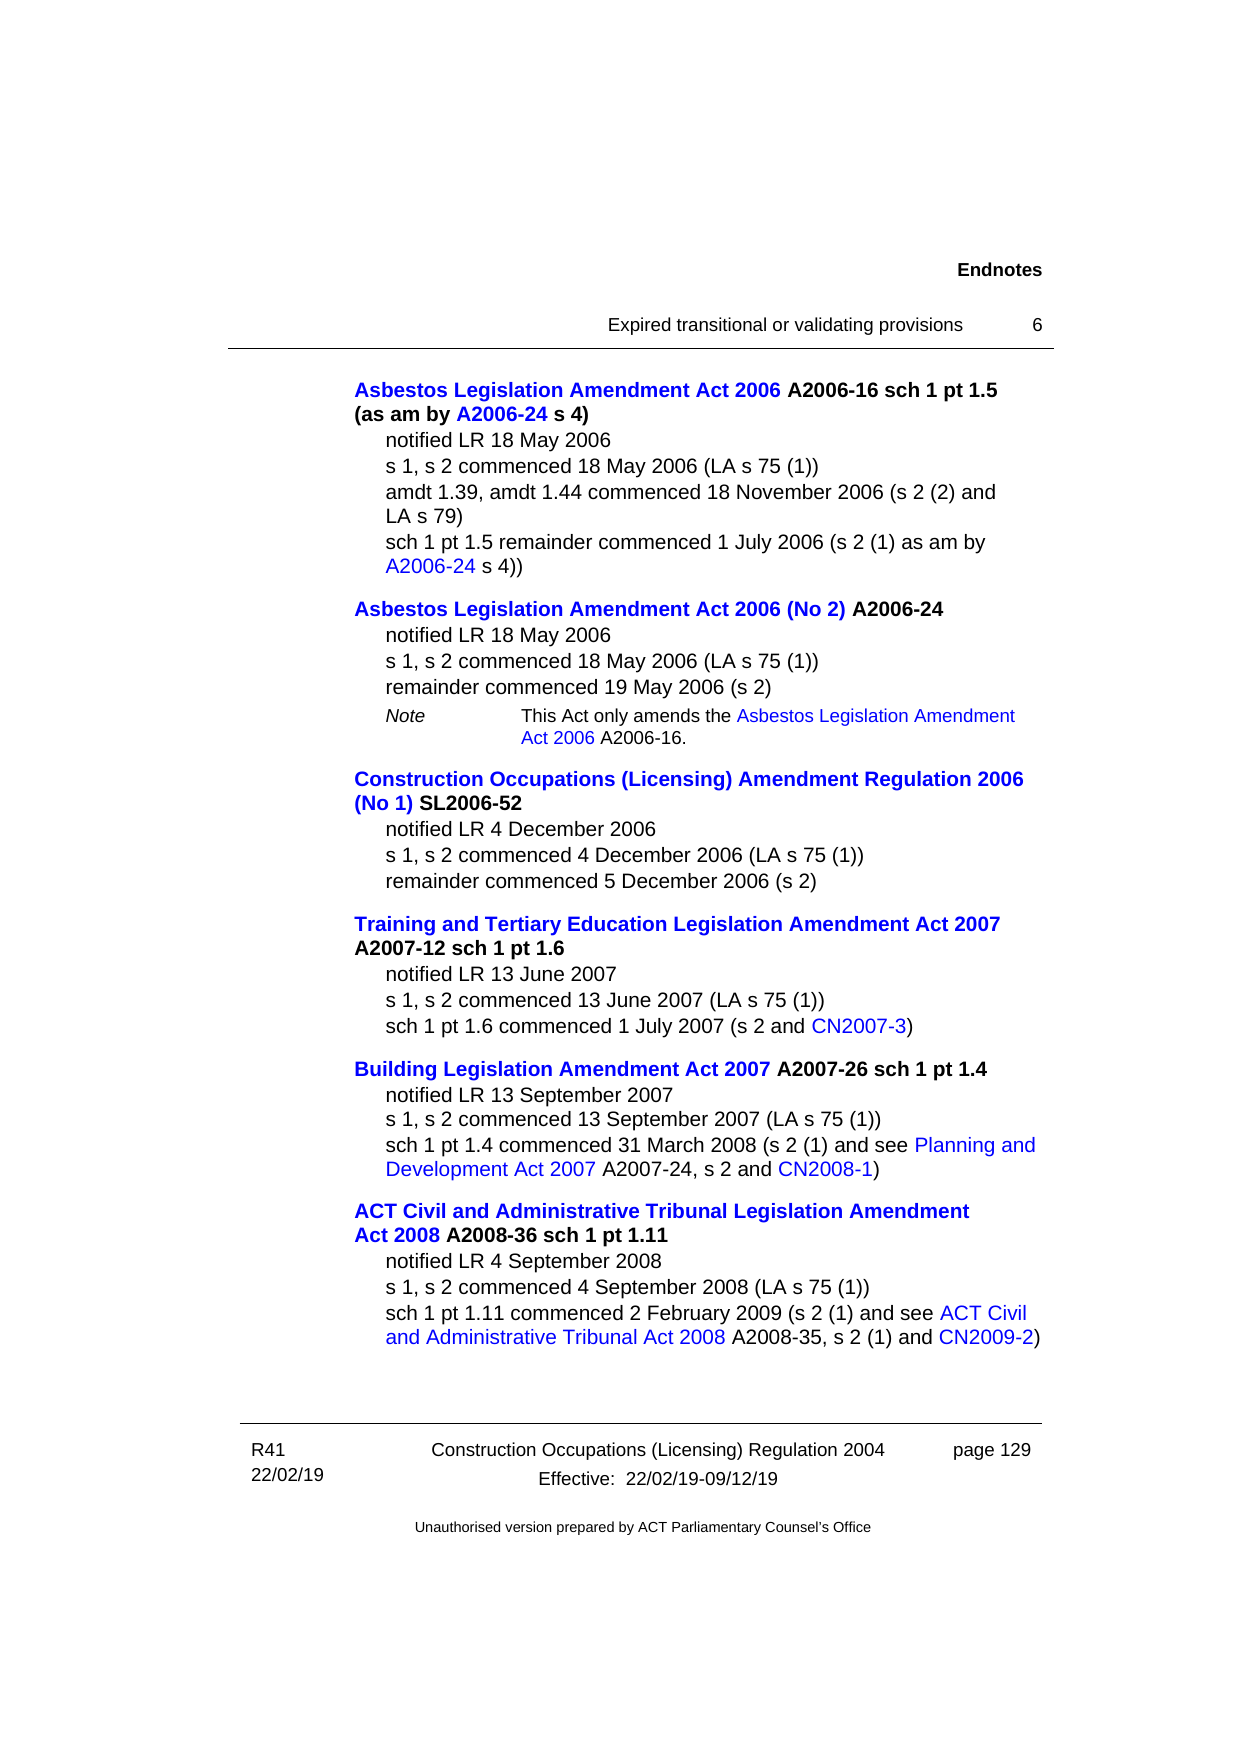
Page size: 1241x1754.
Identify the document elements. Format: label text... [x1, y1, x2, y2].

text notified LR 18 May 2006 [385, 623, 1042, 647]
text notified LR 4 December 2006 [385, 817, 1042, 841]
text s 1, s 2 commenced 4 September 2008 (LA s 75 (1)) [385, 1275, 1042, 1299]
text sch 1 pt 1.11 commenced 2 February 2009 (s 2 (1) and see ACT Civil and Administrative Tribunal Act 2008 A2008-35, s 2 (1) and CN2009-2) [385, 1301, 1042, 1349]
text sch 1 pt 1.6 commenced 1 July 2007 (s 2 and CN2007-3) [385, 1014, 1042, 1038]
text sch 1 pt 1.4 commenced 31 March 2008 (s 2 (1) and see Planning and Development Act 2007 A2007-24, s 2 and CN2008-1) [385, 1132, 1042, 1180]
text s 1, s 2 commenced 18 May 2006 (LA s 75 (1)) [385, 454, 1042, 478]
text remainder commenced 5 December 2006 (s 2) [385, 869, 1042, 893]
text s 1, s 2 commenced 18 May 2006 (LA s 75 (1)) [385, 649, 1042, 673]
text amdt 1.39, amdt 1.44 commenced 18 November 2006 (s 2 (2) and LA s 79) [385, 480, 1042, 528]
text notified LR 18 May 2006 [385, 428, 1042, 452]
text Note This Act only amends the Asbestos Legislation Amendment Act 2006 A2006-16. [385, 705, 1048, 748]
text Construction Occupations (Licensing) Amendment Regulation 2006 (No 1) SL2006-52 [354, 767, 1042, 815]
text s 1, s 2 commenced 4 December 2006 (LA s 75 (1)) [385, 843, 1042, 867]
text s 1, s 2 commenced 13 June 2007 (LA s 75 (1)) [385, 988, 1042, 1012]
text Asbestos Legislation Amendment Act 2006 A2006-16 sch 1 pt 1.5 (as am by A2006-24 s 4) [354, 378, 1042, 426]
text notified LR 4 September 2008 [385, 1249, 1042, 1273]
text notified LR 13 June 2007 [385, 962, 1042, 986]
text notified LR 13 September 2007 s 1, s 2 commenced 13 September 2007 (LA s 75 (1)) [385, 1082, 1042, 1130]
text remainder commenced 19 May 2006 (s 2) [385, 675, 1042, 699]
text Training and Tertiary Education Legislation Amendment Act 2007 A2007-12 sch 1 pt 1.6 [354, 912, 1042, 959]
text ACT Civil and Administrative Tribunal Legislation Amendment Act 2008 A2008-36 sch 1 pt 1.11 [354, 1199, 1042, 1247]
text sch 1 pt 1.5 remainder commenced 1 July 2006 (s 2 (1) as am by A2006-24 s 4)) [385, 530, 1042, 578]
text Asbestos Legislation Amendment Act 2006 (No 2) A2006-24 [354, 597, 1042, 621]
text Building Legislation Amendment Act 2007 A2007-26 sch 1 pt 1.4 [354, 1056, 1042, 1080]
